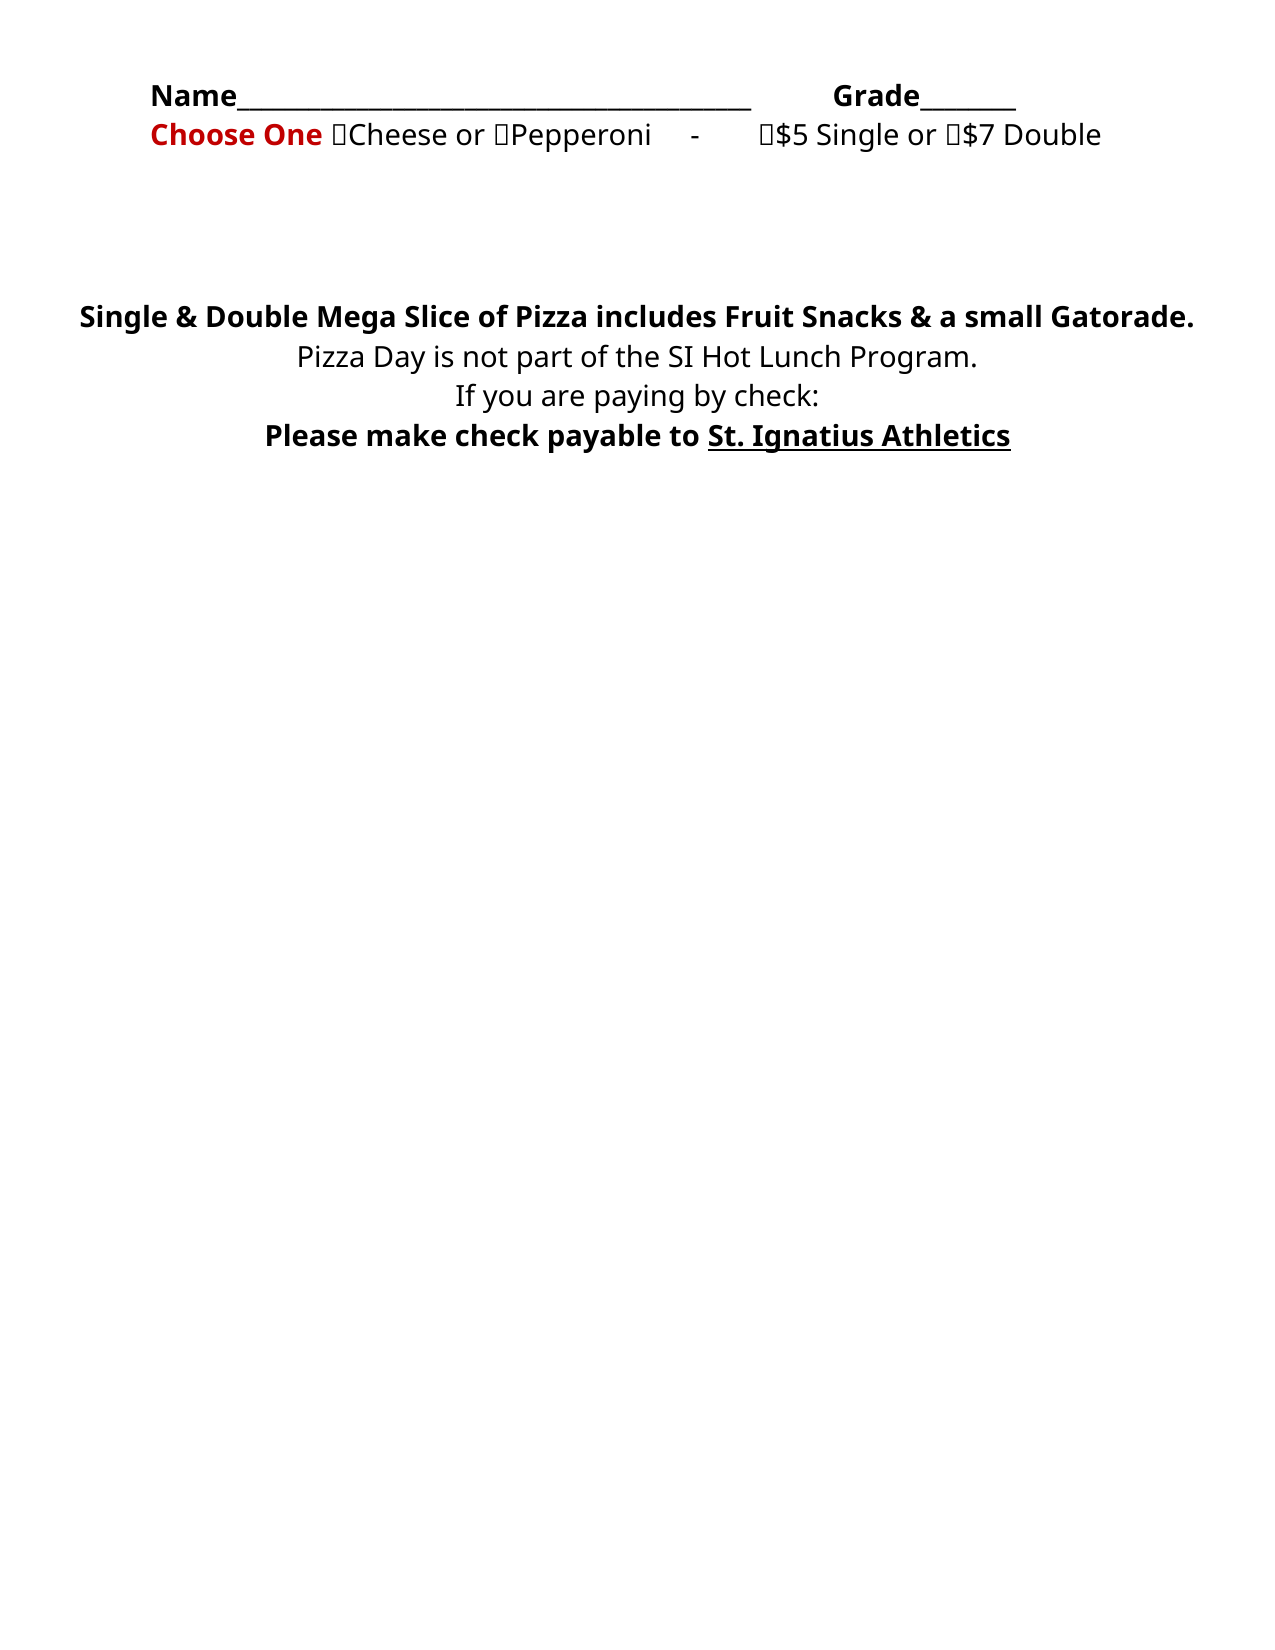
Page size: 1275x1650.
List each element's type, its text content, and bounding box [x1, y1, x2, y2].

text If you are paying by check: [75, 376, 1200, 415]
text Single & Double Mega Slice of Pizza includes Fruit Snacks & a small Gatorade. [75, 296, 1200, 336]
text Name___________________________________________ Grade________ [75, 75, 1200, 115]
text Pizza Day is not part of the SI Hot Lunch Program. [75, 336, 1200, 376]
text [75, 115, 1200, 154]
text Please make check payable to St. Ignatius Athletics [75, 415, 1200, 455]
